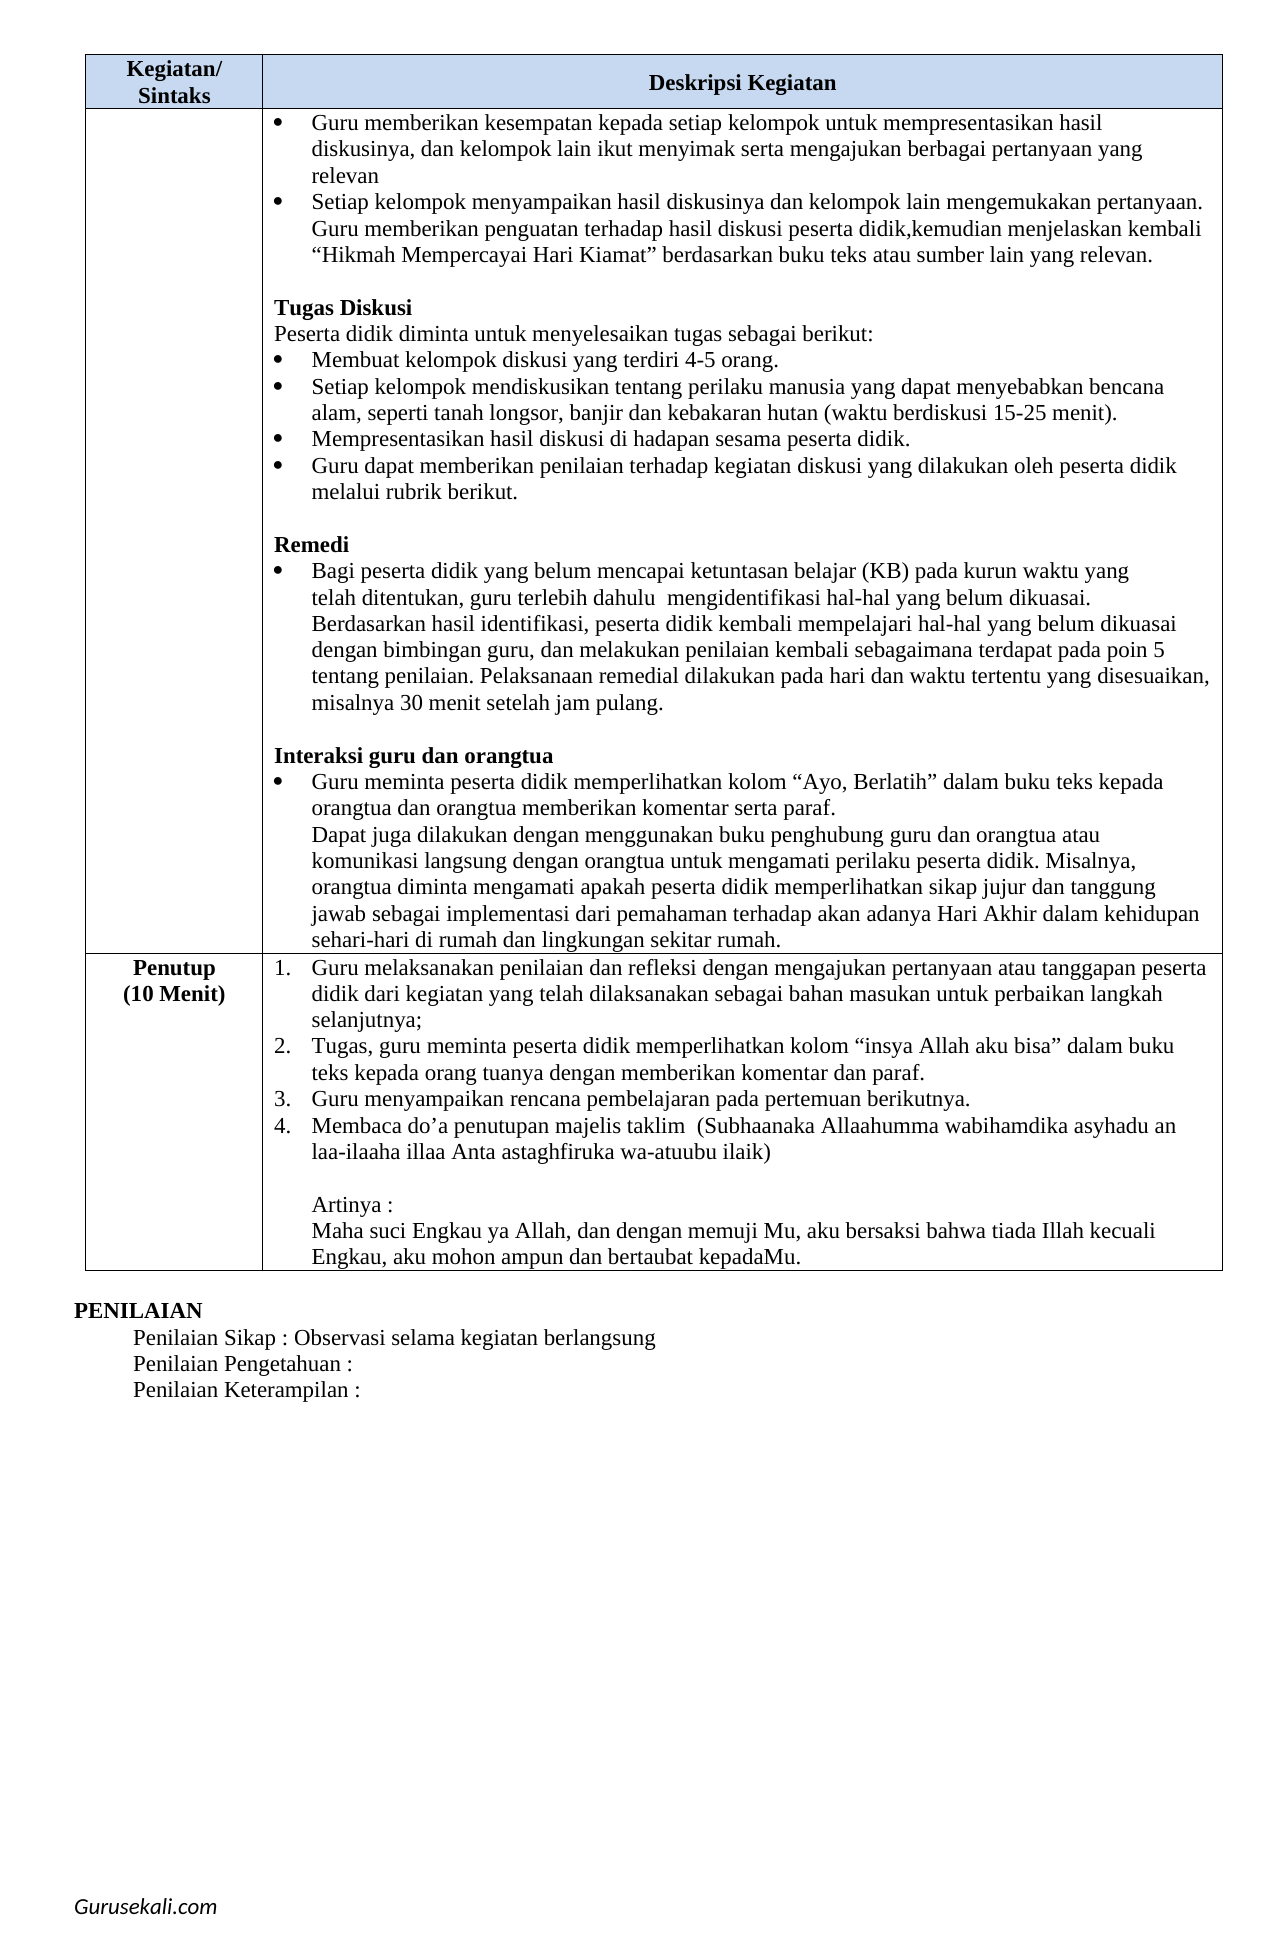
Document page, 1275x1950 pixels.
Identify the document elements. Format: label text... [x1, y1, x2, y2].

table_header Deskripsi Kegiatan [263, 55, 1222, 108]
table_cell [263, 109, 1222, 952]
text Penilaian Keterampilan : [133, 1376, 1220, 1403]
text PENILAIAN [74, 1297, 1220, 1323]
text Penilaian Pengetahuan : [133, 1350, 1220, 1376]
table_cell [86, 109, 262, 952]
table_header Kegiatan/ Sintaks [86, 55, 262, 108]
table_cell Guru melaksanakan penilaian dan refleksi dengan mengajukan pertanyaan atau tanggapan peserta didik dari kegiatan yang telah dilaksanakan sebagai bahan masukan untuk perbaikan langkah selanjutnya; Tugas, guru meminta peserta didik memperlihatkan kolom “insya Allah aku bisa” dalam buku teks kepada orang tuanya dengan memberikan komentar dan paraf. Guru menyampaikan rencana pembelajaran pada pertemuan berikutnya. Membaca do’a penutupan majelis taklim (Subhaanaka Allaahumma wabihamdika asyhadu an laa-ilaaha illaa Anta astaghfiruka wa-atuubu ilaik) Artinya : Maha suci Engkau ya Allah, dan dengan memuji Mu, aku bersaksi bahwa tiada Illah kecuali Engkau, aku mohon ampun dan bertaubat kepadaMu. [263, 954, 1222, 1270]
table_cell Penutup (10 Menit) [86, 954, 262, 1270]
text Penilaian Sikap : Observasi selama kegiatan berlangsung [133, 1323, 1220, 1350]
